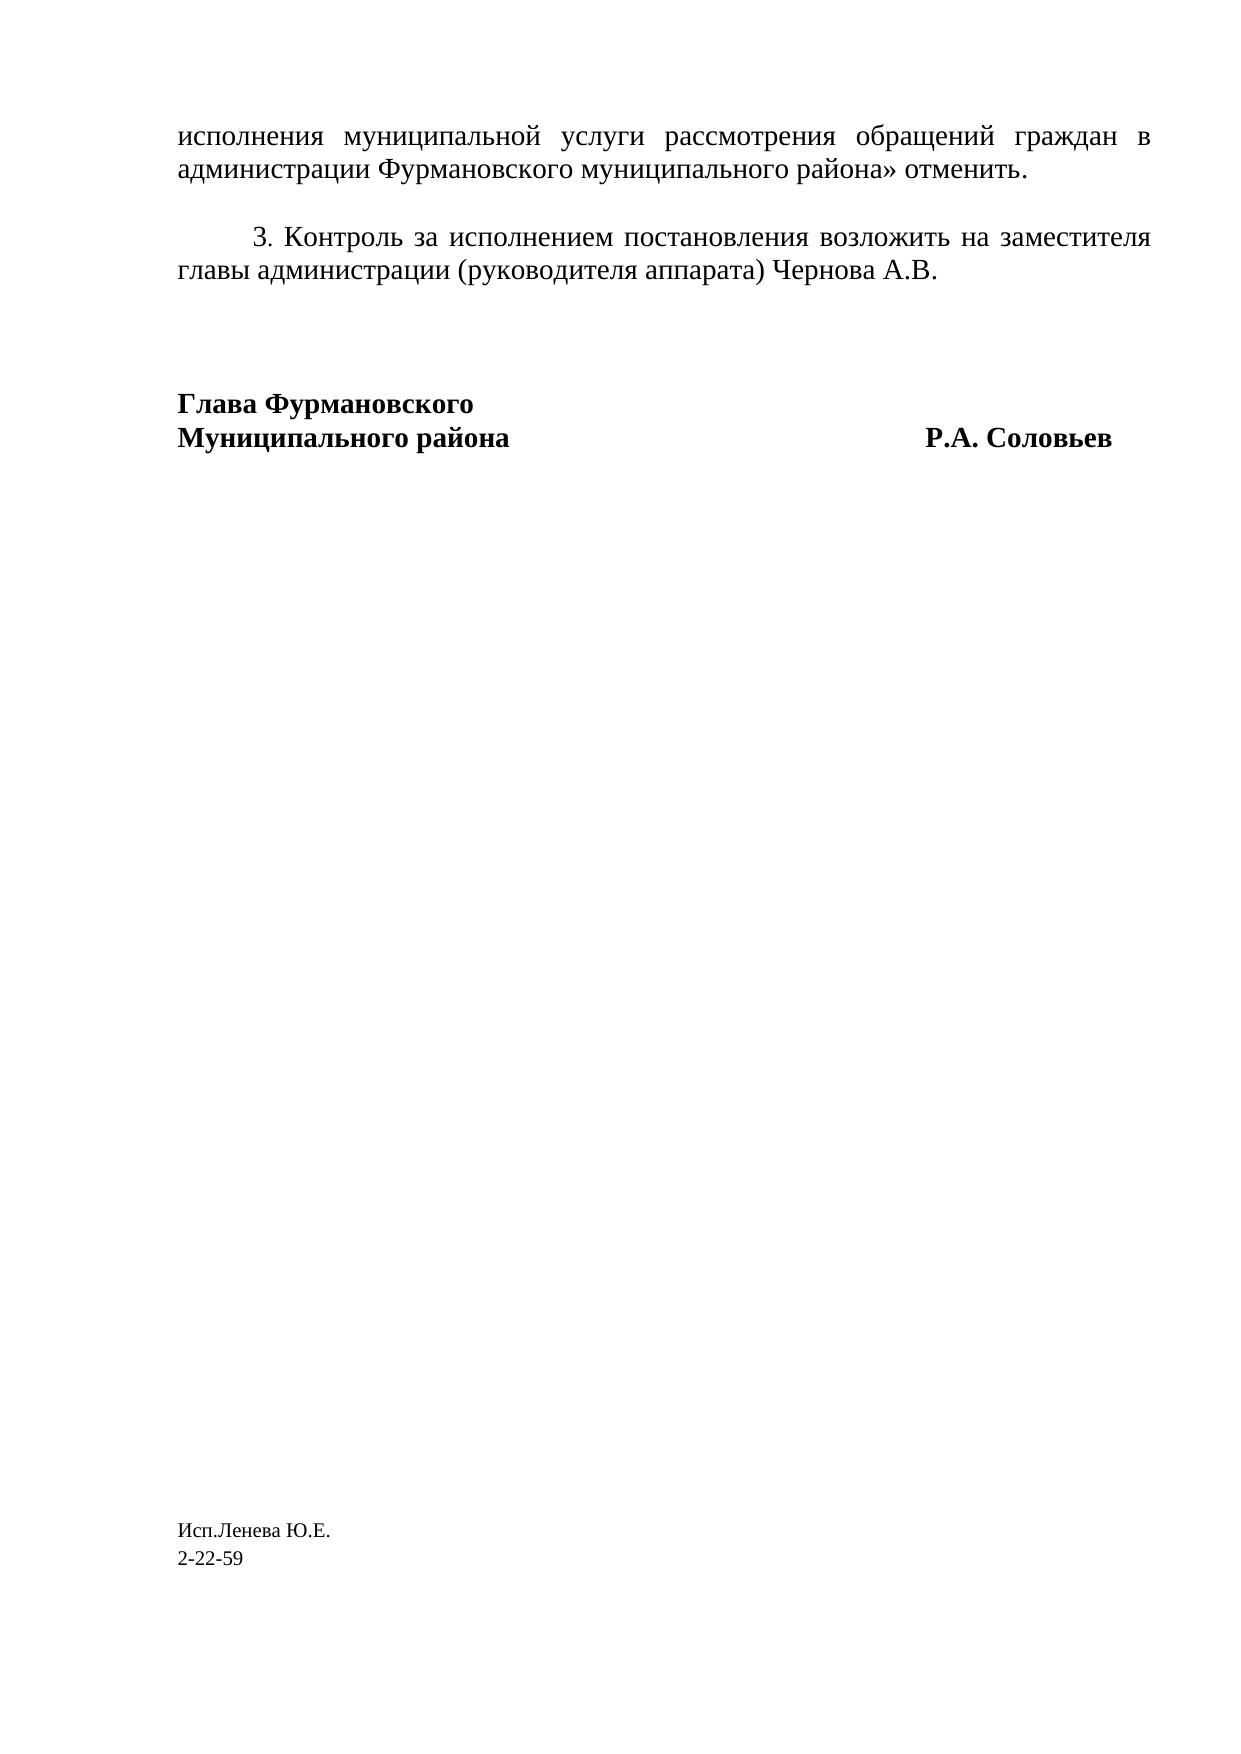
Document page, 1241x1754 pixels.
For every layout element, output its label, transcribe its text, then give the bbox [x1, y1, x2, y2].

text Исп.Ленева Ю.Е. [177, 1518, 1152, 1542]
text 2-22-59 [177, 1546, 1152, 1570]
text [177, 118, 1152, 185]
text Муниципального района Р.А. Соловьев [177, 420, 1152, 453]
text Глава Фурмановского [177, 386, 1152, 420]
text 3. Контроль за исполнением постановления возложить на заместителя главы администрации (руководителя аппарата) Чернова А.В. [177, 219, 1152, 286]
